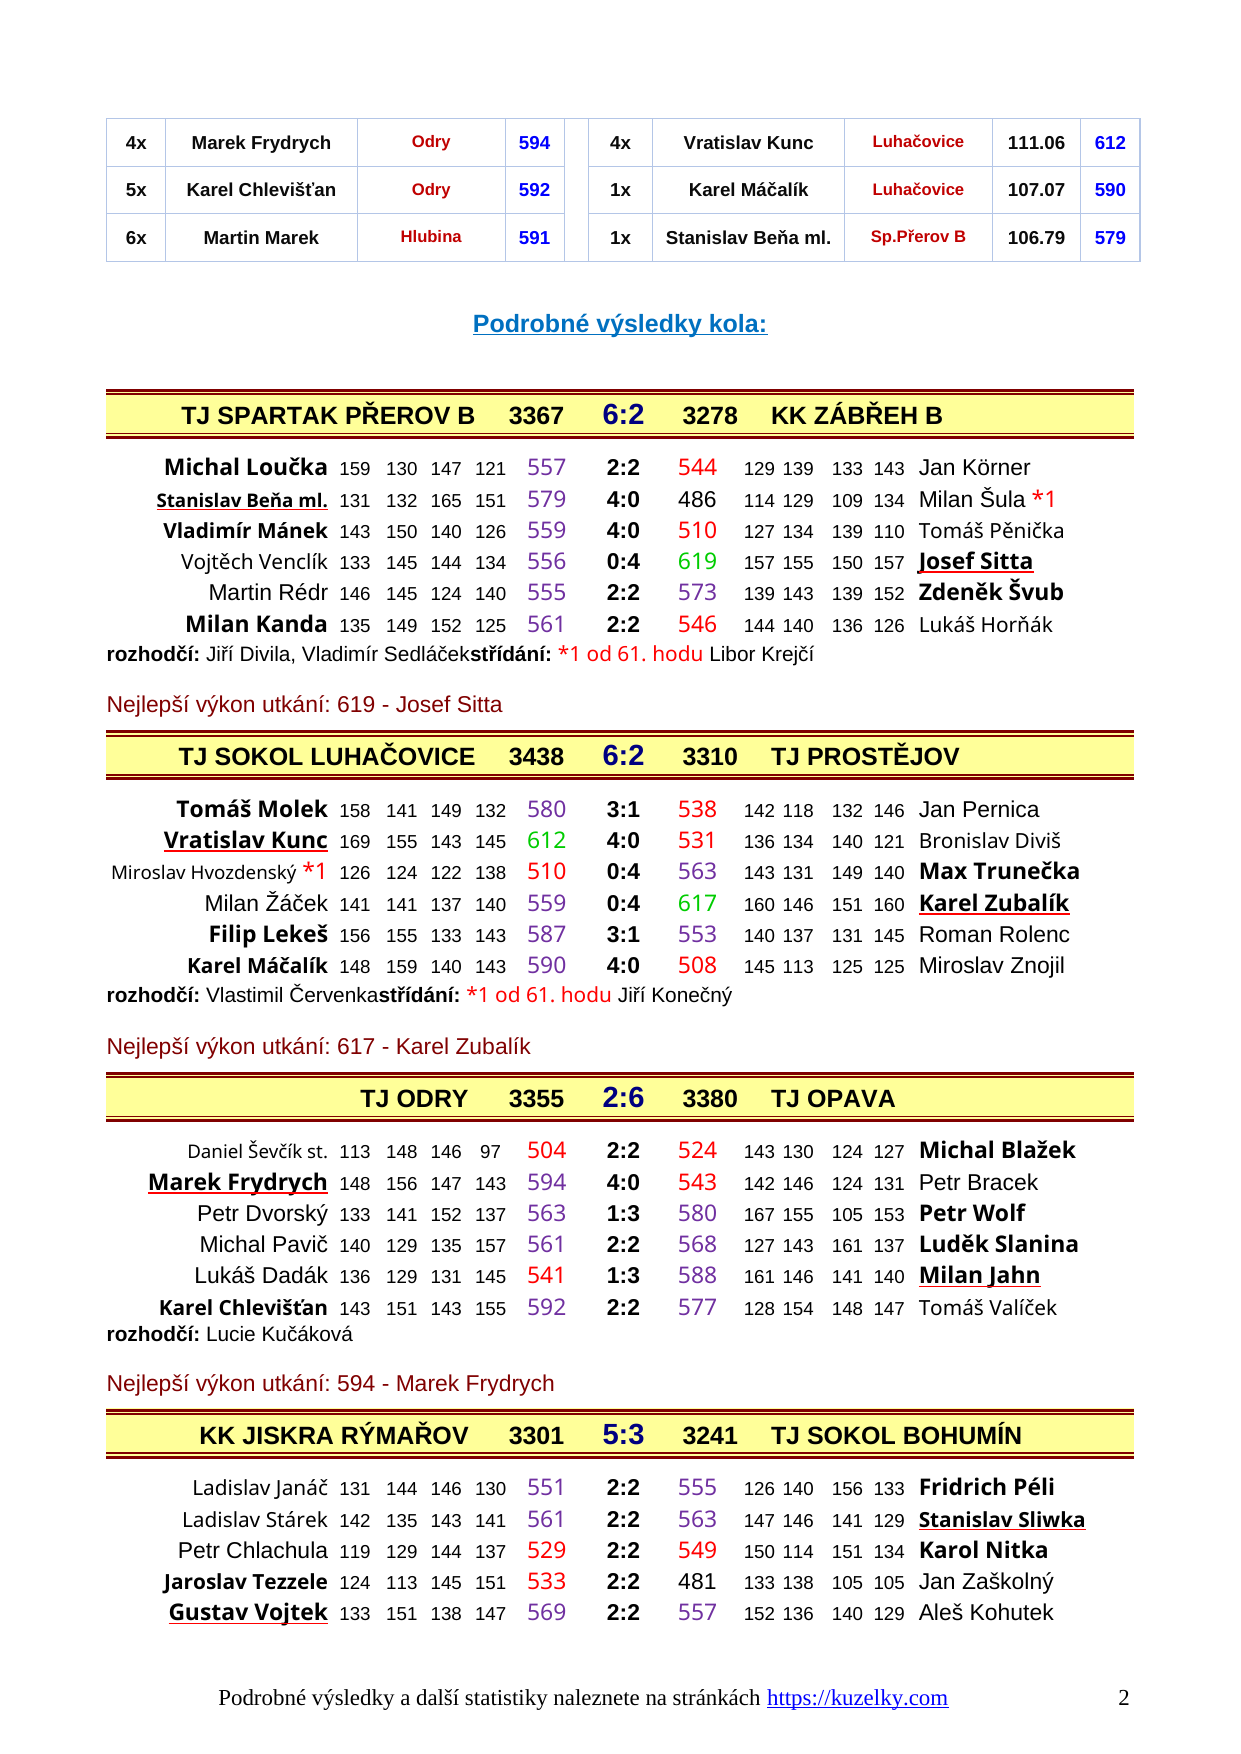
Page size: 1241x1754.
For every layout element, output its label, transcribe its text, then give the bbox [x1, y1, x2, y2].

text Daniel Ševčík st. 113 148 146 97 504 2:2 524 143 130 124 127 Michal Blažek [106, 1134, 1134, 1166]
text Vladimír Mánek 143 150 140 126 559 4:0 510 127 134 139 110 Tomáš Pěnička [106, 514, 1134, 545]
table_cell Vratislav Kunc [653, 119, 844, 166]
table_cell 579 [1081, 214, 1139, 261]
text rozhodčí: Jiří Divila, Vladimír Sedláčekstřídání: *1 od 61. hodu Libor Krejčí [106, 639, 1134, 667]
table_cell Odry [358, 119, 505, 166]
table_cell Stanislav Beňa ml. [653, 214, 844, 261]
text Nejlepší výkon utkání: 594 - Marek Frydrych [106, 1370, 1134, 1396]
table_cell 111.06 [993, 119, 1080, 166]
text Ladislav Stárek 142 135 143 141 561 2:2 563 147 146 141 129 Stanislav Sliwka [106, 1502, 1134, 1534]
text Lukáš Dadák 136 129 131 145 541 1:3 588 161 146 141 140 Milan Jahn [106, 1259, 1134, 1291]
text Michal Loučka 159 130 147 121 557 2:2 544 129 139 133 143 Jan Körner [106, 451, 1134, 483]
text Tomáš Molek 158 141 149 132 580 3:1 538 142 118 132 146 Jan Pernica [106, 793, 1134, 824]
table_cell 1x [589, 214, 652, 261]
text Milan Žáček 141 141 137 140 559 0:4 617 160 146 151 160 Karel Zubalík [106, 887, 1134, 918]
text Ladislav Janáč 131 144 146 130 551 2:2 555 126 140 156 133 Fridrich Péli [106, 1471, 1134, 1502]
table_cell 590 [1081, 167, 1139, 213]
text Petr Dvorský 133 141 152 137 563 1:3 580 167 155 105 153 Petr Wolf [106, 1197, 1134, 1228]
text TJ Sokol Luhačovice 3438 6:2 3310 TJ Prostějov [106, 737, 1134, 774]
text Petr Chlachula 119 129 144 137 529 2:2 549 150 114 151 134 Karol Nitka [106, 1534, 1134, 1565]
table_cell 612 [1081, 119, 1139, 166]
text Vratislav Kunc 169 155 143 145 612 4:0 531 136 134 140 121 Bronislav Diviš [106, 824, 1134, 855]
text TJ Odry 3355 2:6 3380 TJ Opava [106, 1078, 1134, 1116]
text Jaroslav Tezzele 124 113 145 151 533 2:2 481 133 138 105 105 Jan Zaškolný [106, 1565, 1134, 1596]
table_cell Marek Frydrych [166, 119, 357, 166]
text Milan Kanda 135 149 152 125 561 2:2 546 144 140 136 126 Lukáš Horňák [106, 608, 1134, 639]
text rozhodčí: Vlastimil Červenkastřídání: *1 od 61. hodu Jiří Konečný [106, 980, 1134, 1009]
text TJ Spartak Přerov B 3367 6:2 3278 KK Zábřeh B [106, 395, 1134, 433]
text Martin Rédr 146 145 124 140 555 2:2 573 139 143 139 152 Zdeněk Švub [106, 576, 1134, 608]
table_cell Karel Máčalík [653, 167, 844, 213]
table_cell Karel Chlevišťan [166, 167, 357, 213]
text Nejlepší výkon utkání: 617 - Karel Zubalík [106, 1033, 1134, 1059]
table_cell Martin Marek [166, 214, 357, 261]
table_cell 594 [506, 119, 564, 166]
text Filip Lekeš 156 155 133 143 587 3:1 553 140 137 131 145 Roman Rolenc [106, 918, 1134, 949]
table_cell 4x [107, 119, 165, 166]
table_cell 592 [506, 167, 564, 213]
text Karel Chlevišťan 143 151 143 155 592 2:2 577 128 154 148 147 Tomáš Valíček [106, 1291, 1134, 1322]
table_cell Luhačovice [845, 167, 992, 213]
text KK Jiskra Rýmařov 3301 5:3 3241 TJ Sokol Bohumín [106, 1415, 1134, 1452]
text Michal Pavič 140 129 135 157 561 2:2 568 127 143 161 137 Luděk Slanina [106, 1228, 1134, 1259]
text Karel Máčalík 148 159 140 143 590 4:0 508 145 113 125 125 Miroslav Znojil [106, 949, 1134, 980]
table_cell 1x [589, 167, 652, 213]
table_cell Luhačovice [845, 119, 992, 166]
table_cell 107.07 [993, 167, 1080, 213]
text Stanislav Beňa ml. 131 132 165 151 579 4:0 486 114 129 109 134 Milan Šula *1 [106, 483, 1134, 514]
text Miroslav Hvozdenský *1 126 124 122 138 510 0:4 563 143 131 149 140 Max Trunečka [106, 855, 1134, 887]
text Gustav Vojtek 133 151 138 147 569 2:2 557 152 136 140 129 Aleš Kohutek [106, 1596, 1134, 1627]
table_cell Sp.Přerov B [845, 214, 992, 261]
text Vojtěch Venclík 133 145 144 134 556 0:4 619 157 155 150 157 Josef Sitta [106, 545, 1134, 576]
text Nejlepší výkon utkání: 619 - Josef Sitta [106, 691, 1134, 718]
text Marek Frydrych 148 156 147 143 594 4:0 543 142 146 124 131 Petr Bracek [106, 1166, 1134, 1197]
table_cell 106.79 [993, 214, 1080, 261]
table_cell 4x [589, 119, 652, 166]
text Podrobné výsledky kola: [94, 308, 1145, 337]
table_cell 591 [506, 214, 564, 261]
table_cell Hlubina [358, 214, 505, 261]
text rozhodčí: Lucie Kučáková [106, 1322, 1134, 1346]
table_cell Odry [358, 167, 505, 213]
table_cell 5x [107, 167, 165, 213]
table_cell 6x [107, 214, 165, 261]
